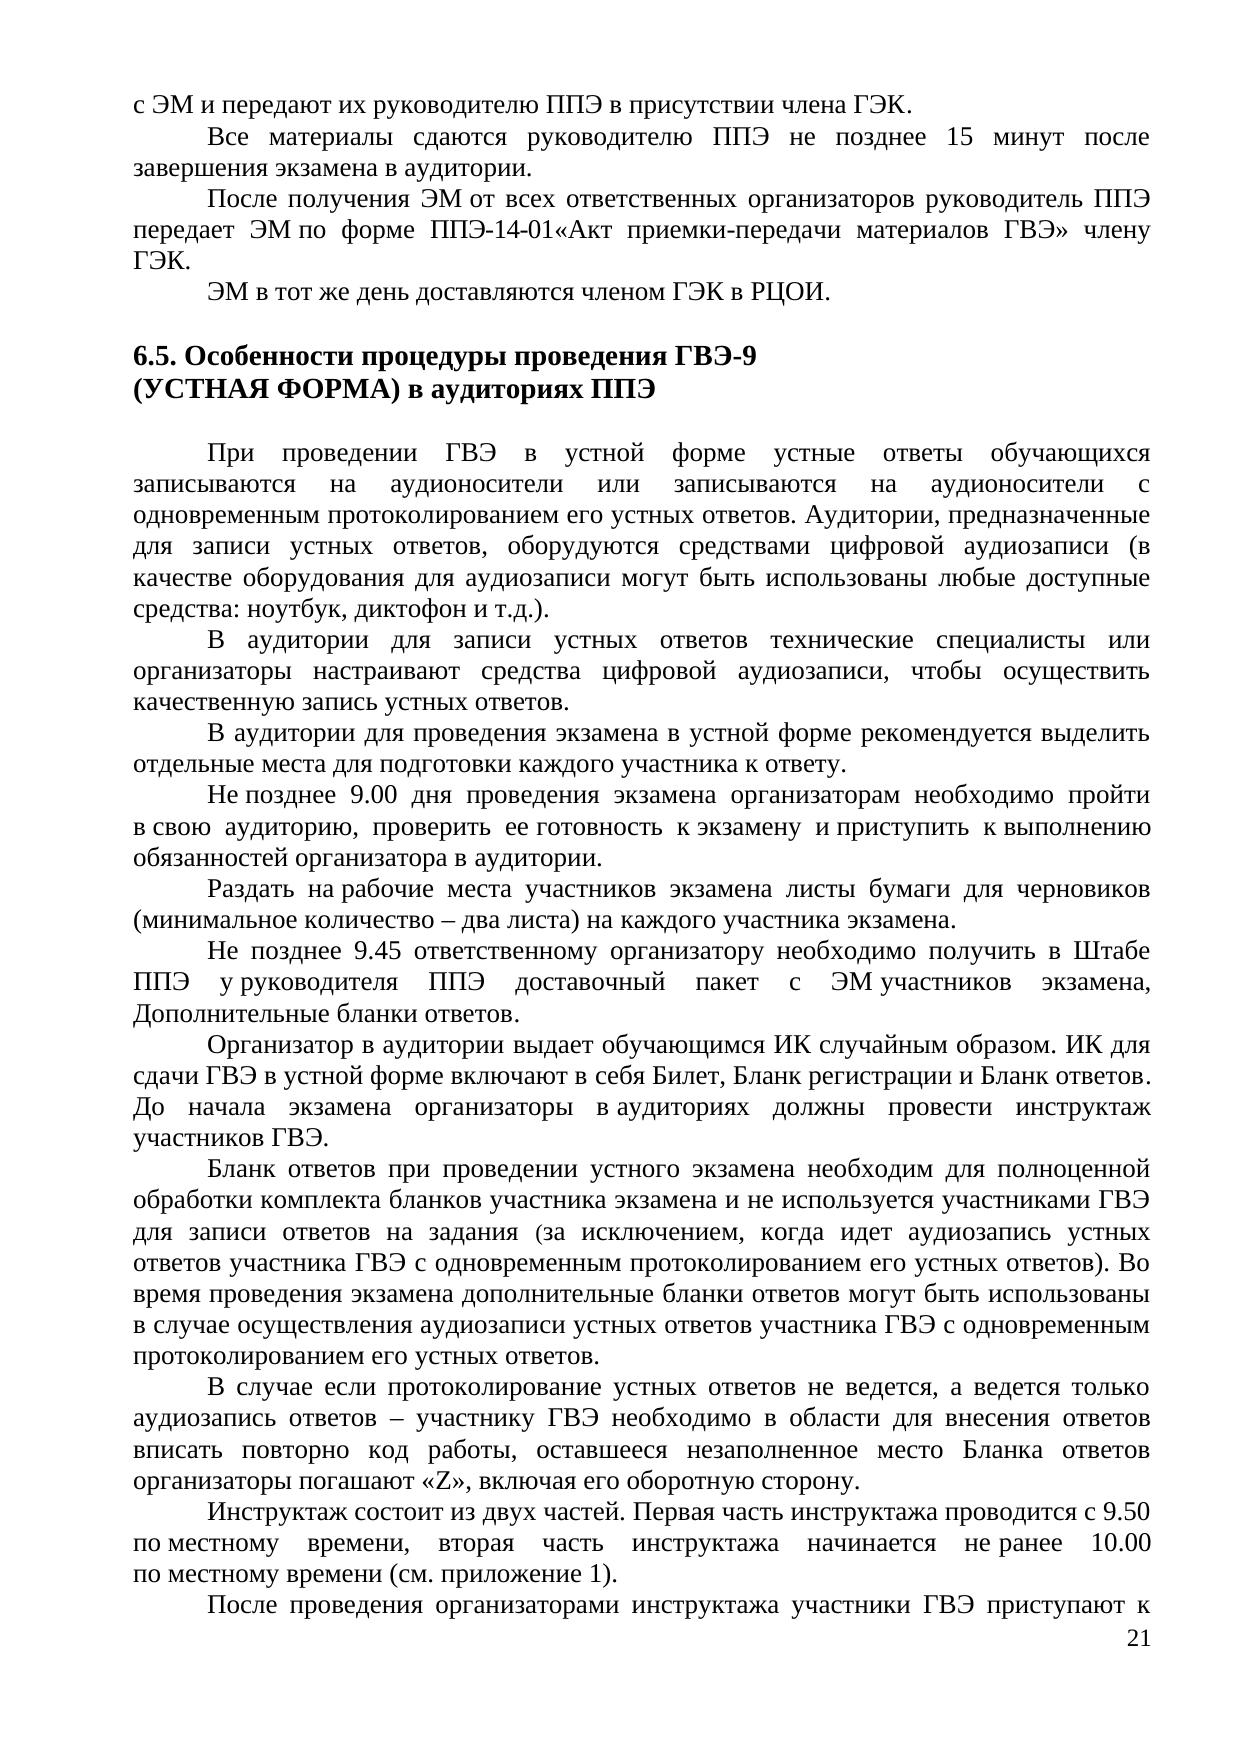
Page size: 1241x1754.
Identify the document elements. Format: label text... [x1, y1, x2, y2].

text Бланк ответов при проведении устного экзамена необходим для полноценной обработки комплекта бланков участника экзамена и не используется участниками ГВЭ для записи ответов на задания (за исключением, когда идет аудиозапись устных ответов участника ГВЭ с одновременным протоколированием его устных ответов). Во время проведения экзамена дополнительные бланки ответов могут быть использованы в случае осуществления аудиозаписи устных ответов участника ГВЭ с одновременным протоколированием его устных ответов. [133, 1152, 1152, 1370]
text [133, 1588, 1152, 1619]
text При проведении ГВЭ в устной форме устные ответы обучающихся записываются на аудионосители или записываются на аудионосители с одновременным протоколированием его устных ответов. Аудитории, предназначенные для записи устных ответов, оборудуются средствами цифровой аудиозаписи (в качестве оборудования для аудиозаписи могут быть использованы любые доступные средства: ноутбук, диктофон и т.д.). [133, 436, 1152, 623]
text Организатор в аудитории выдает обучающимся ИК случайным образом. ИК для сдачи ГВЭ в устной форме включают в себя Билет, Бланк регистрации и Бланк ответов. До начала экзамена организаторы в аудиториях должны провести инструктаж участников ГВЭ. [133, 1028, 1152, 1152]
text ЭМ в тот же день доставляются членом ГЭК в РЦОИ. [133, 276, 1152, 307]
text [133, 89, 1152, 120]
text В аудитории для проведения экзамена в устной форме рекомендуется выделить отдельные места для подготовки каждого участника к ответу. [133, 716, 1152, 779]
text Инструктаж состоит из двух частей. Первая часть инструктажа проводится с 9.50 по местному времени, вторая часть инструктажа начинается не ранее 10.00 по местному времени (см. приложение 1). [133, 1495, 1152, 1588]
text Все материалы сдаются руководителю ППЭ не позднее 15 минут после завершения экзамена в аудитории. [133, 120, 1152, 182]
text В случае если протоколирование устных ответов не ведется, а ведется только аудиозапись ответов – участнику ГВЭ необходимо в области для внесения ответов вписать повторно код работы, оставшееся незаполненное место Бланка ответов организаторы погашают «Z», включая его оборотную сторону. [133, 1370, 1152, 1495]
text Не позднее 9.45 ответственному организатору необходимо получить в Штабе ППЭ у руководителя ППЭ доставочный пакет с ЭМ участников экзамена, Дополнительные бланки ответов. [133, 934, 1152, 1028]
text После получения ЭМ от всех ответственных организаторов руководитель ППЭ передает ЭМ по форме ППЭ-14-01«Акт приемки-передачи материалов ГВЭ» члену ГЭК. [133, 182, 1152, 276]
text Не позднее 9.00 дня проведения экзамена организаторам необходимо пройти в свою аудиторию, проверить ее готовность к экзамену и приступить к выполнению обязанностей организатора в аудитории. [133, 779, 1152, 872]
subtitle 6.5. Особенности процедуры проведения ГВЭ-9 [133, 338, 1152, 371]
text В аудитории для записи устных ответов технические специалисты или организаторы настраивают средства цифровой аудиозаписи, чтобы осуществить качественную запись устных ответов. [133, 623, 1152, 716]
subtitle (УСТНАЯ ФОРМА) в аудиториях ППЭ [133, 371, 1152, 405]
text Раздать на рабочие места участников экзамена листы бумаги для черновиков (минимальное количество – два листа) на каждого участника экзамена. [133, 872, 1152, 934]
